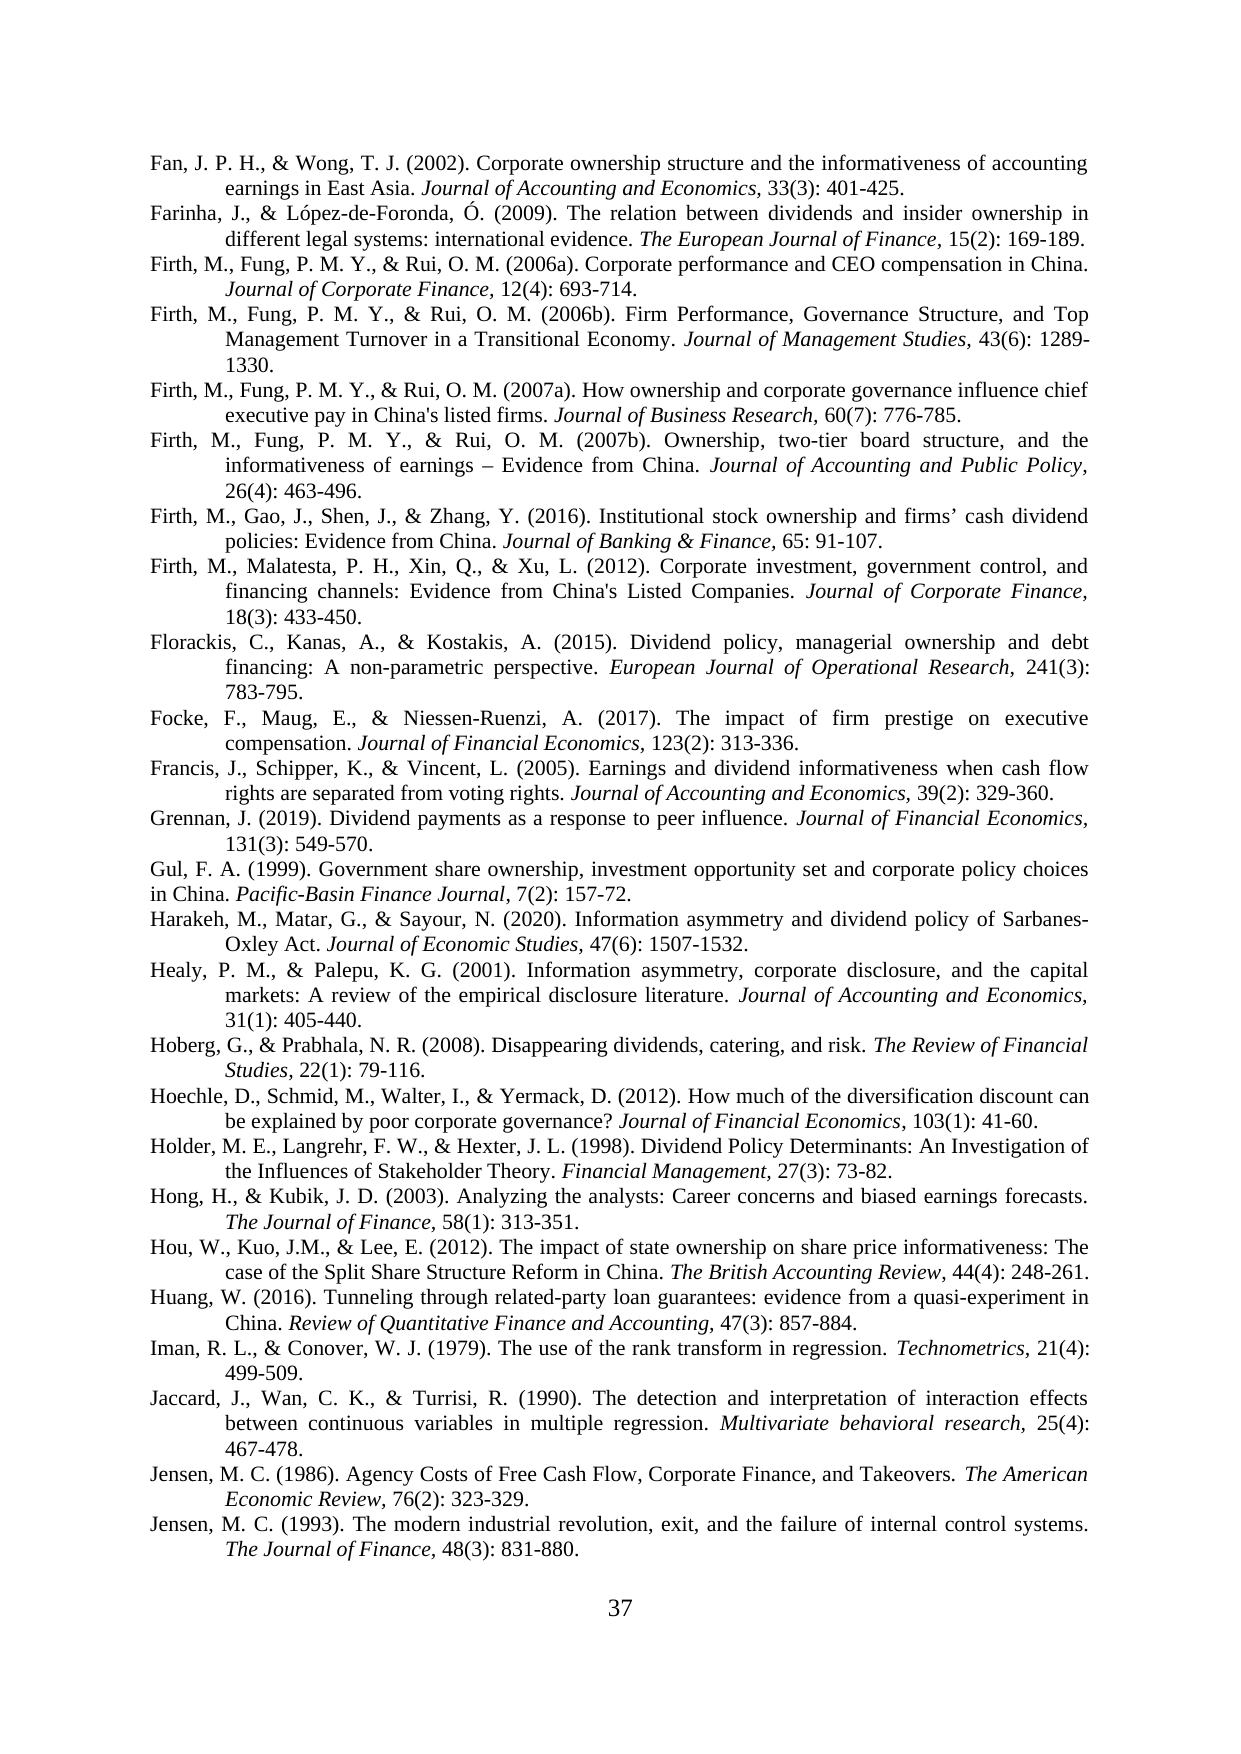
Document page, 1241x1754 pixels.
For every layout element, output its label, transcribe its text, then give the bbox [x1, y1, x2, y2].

text Harakeh, M., Matar, G., & Sayour, N. (2020). Information asymmetry and dividend policy of Sarbanes-Oxley Act. Journal of Economic Studies, 47(6): 1507-1532. [150, 906, 1090, 957]
text Jaccard, J., Wan, C. K., & Turrisi, R. (1990). The detection and interpretation of interaction effects between continuous variables in multiple regression. Multivariate behavioral research, 25(4): 467-478. [150, 1385, 1090, 1461]
text Jensen, M. C. (1993). The modern industrial revolution, exit, and the failure of internal control systems. The Journal of Finance, 48(3): 831-880. [150, 1511, 1090, 1562]
text Hou, W., Kuo, J.M., & Lee, E. (2012). The impact of state ownership on share price informativeness: The case of the Split Share Structure Reform in China. The British Accounting Review, 44(4): 248-261. [150, 1234, 1090, 1284]
text Healy, P. M., & Palepu, K. G. (2001). Information asymmetry, corporate disclosure, and the capital markets: A review of the empirical disclosure literature. Journal of Accounting and Economics, 31(1): 405-440. [150, 957, 1090, 1032]
text Holder, M. E., Langrehr, F. W., & Hexter, J. L. (1998). Dividend Policy Determinants: An Investigation of the Influences of Stakeholder Theory. Financial Management, 27(3): 73-82. [150, 1133, 1090, 1183]
text Firth, M., Fung, P. M. Y., & Rui, O. M. (2006b). Firm Performance, Governance Structure, and Top Management Turnover in a Transitional Economy. Journal of Management Studies, 43(6): 1289-1330. [150, 301, 1090, 377]
text Firth, M., Gao, J., Shen, J., & Zhang, Y. (2016). Institutional stock ownership and firms’ cash dividend policies: Evidence from China. Journal of Banking & Finance, 65: 91-107. [150, 503, 1090, 553]
text Iman, R. L., & Conover, W. J. (1979). The use of the rank transform in regression. Technometrics, 21(4): 499-509. [150, 1335, 1090, 1385]
text Hong, H., & Kubik, J. D. (2003). Analyzing the analysts: Career concerns and biased earnings forecasts. The Journal of Finance, 58(1): 313-351. [150, 1183, 1090, 1234]
text Grennan, J. (2019). Dividend payments as a response to peer influence. Journal of Financial Economics, 131(3): 549-570. [150, 805, 1090, 856]
text Focke, F., Maug, E., & Niessen-Ruenzi, A. (2017). The impact of firm prestige on executive compensation. Journal of Financial Economics, 123(2): 313-336. [150, 704, 1090, 755]
text Firth, M., Fung, P. M. Y., & Rui, O. M. (2007a). How ownership and corporate governance influence chief executive pay in China's listed firms. Journal of Business Research, 60(7): 776-785. [150, 377, 1090, 427]
text Francis, J., Schipper, K., & Vincent, L. (2005). Earnings and dividend informativeness when cash flow rights are separated from voting rights. Journal of Accounting and Economics, 39(2): 329-360. [150, 755, 1090, 805]
text Huang, W. (2016). Tunneling through related-party loan guarantees: evidence from a quasi-experiment in China. Review of Quantitative Finance and Accounting, 47(3): 857-884. [150, 1284, 1090, 1335]
text Firth, M., Malatesta, P. H., Xin, Q., & Xu, L. (2012). Corporate investment, government control, and financing channels: Evidence from China's Listed Companies. Journal of Corporate Finance, 18(3): 433-450. [150, 553, 1090, 629]
text Farinha, J., & López-de-Foronda, Ó. (2009). The relation between dividends and insider ownership in different legal systems: international evidence. The European Journal of Finance, 15(2): 169-189. [150, 200, 1090, 251]
text Hoechle, D., Schmid, M., Walter, I., & Yermack, D. (2012). How much of the diversification discount can be explained by poor corporate governance? Journal of Financial Economics, 103(1): 41-60. [150, 1083, 1090, 1133]
text Firth, M., Fung, P. M. Y., & Rui, O. M. (2007b). Ownership, two-tier board structure, and the informativeness of earnings – Evidence from China. Journal of Accounting and Public Policy, 26(4): 463-496. [150, 427, 1090, 503]
text Fan, J. P. H., & Wong, T. J. (2002). Corporate ownership structure and the informativeness of accounting earnings in East Asia. Journal of Accounting and Economics, 33(3): 401-425. [150, 150, 1090, 200]
text Gul, F. A. (1999). Government share ownership, investment opportunity set and corporate policy choices in China. Pacific-Basin Finance Journal, 7(2): 157-72. [150, 856, 1090, 906]
text Florackis, C., Kanas, A., & Kostakis, A. (2015). Dividend policy, managerial ownership and debt financing: A non-parametric perspective. European Journal of Operational Research, 241(3): 783-795. [150, 629, 1090, 704]
text Hoberg, G., & Prabhala, N. R. (2008). Disappearing dividends, catering, and risk. The Review of Financial Studies, 22(1): 79-116. [150, 1032, 1090, 1083]
text Firth, M., Fung, P. M. Y., & Rui, O. M. (2006a). Corporate performance and CEO compensation in China. Journal of Corporate Finance, 12(4): 693-714. [150, 251, 1090, 301]
text Jensen, M. C. (1986). Agency Costs of Free Cash Flow, Corporate Finance, and Takeovers. The American Economic Review, 76(2): 323-329. [150, 1461, 1090, 1511]
